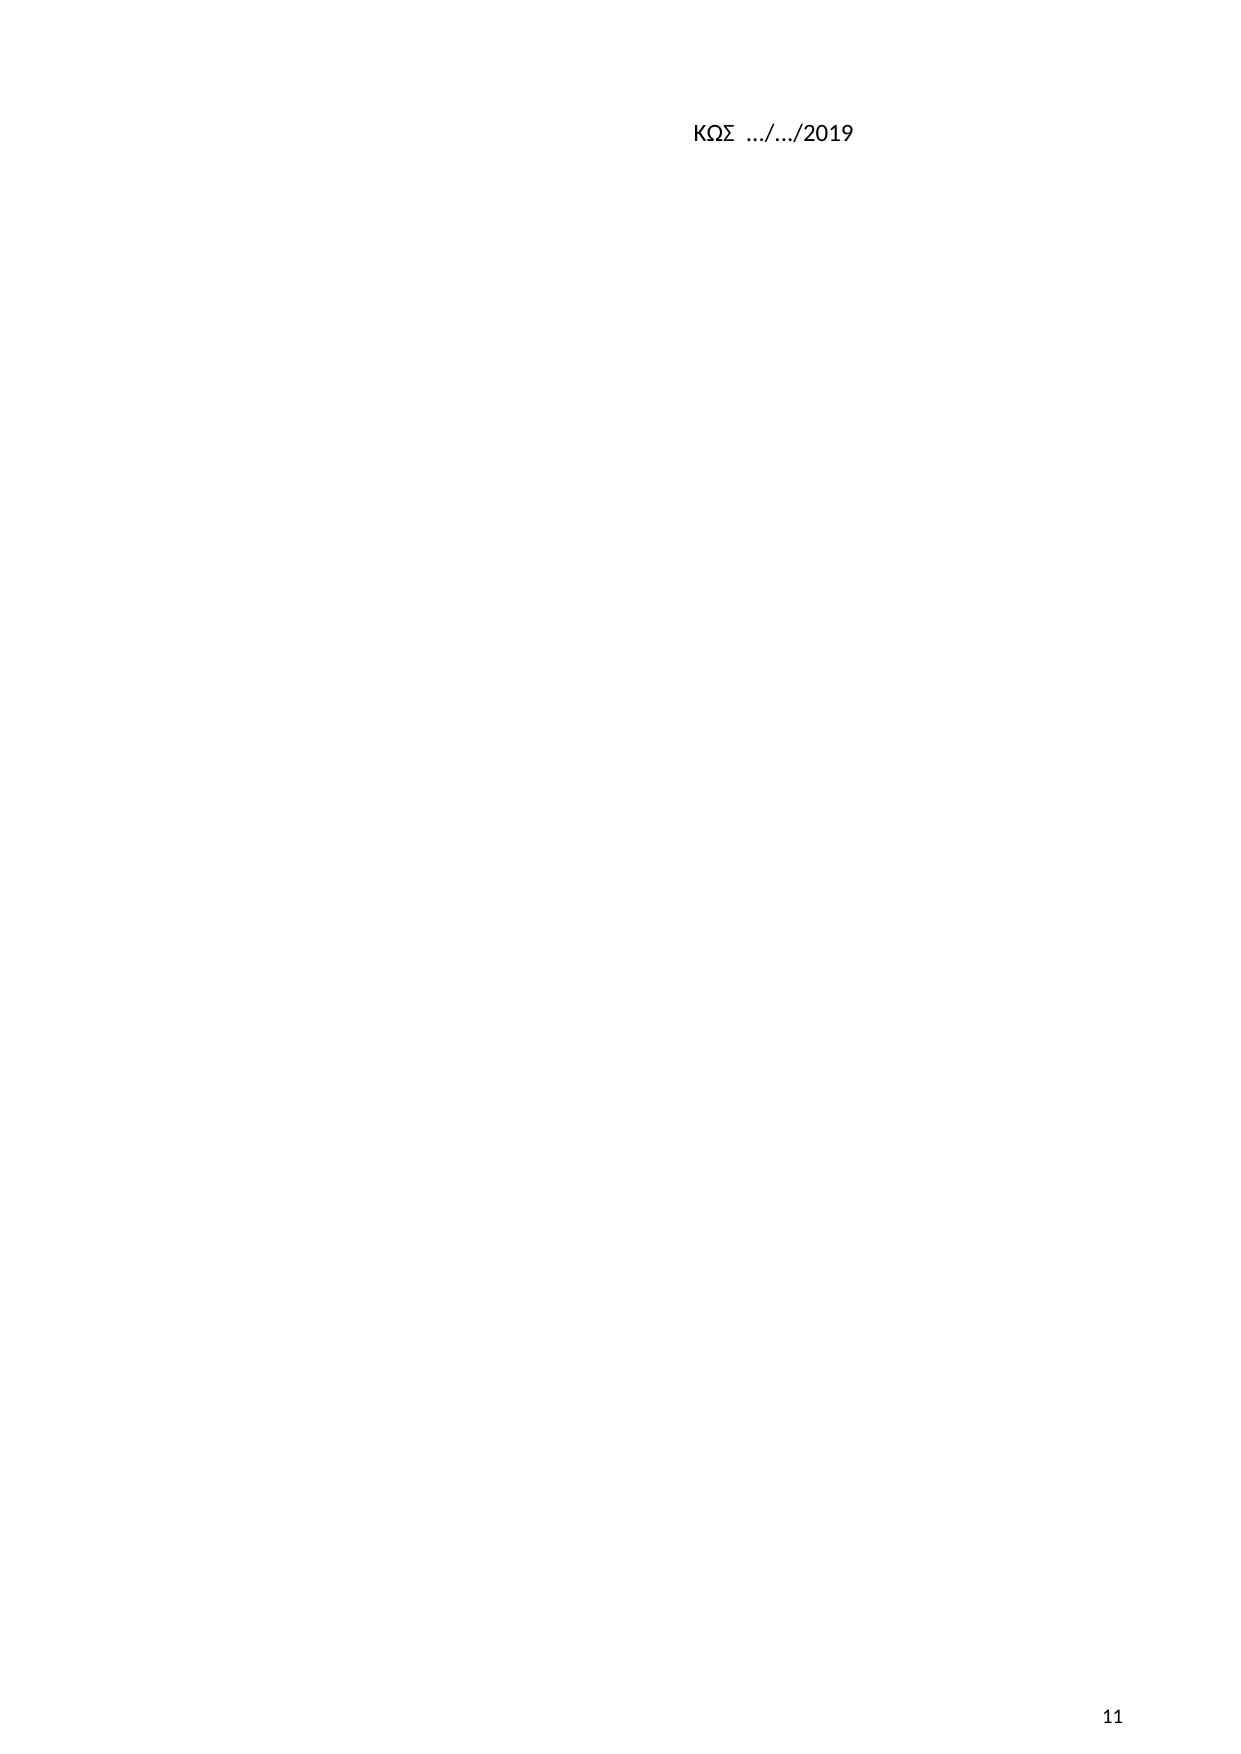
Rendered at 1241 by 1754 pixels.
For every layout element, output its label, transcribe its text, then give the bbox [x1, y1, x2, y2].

text ΚΩΣ .../.../2019 [156, 117, 1123, 148]
